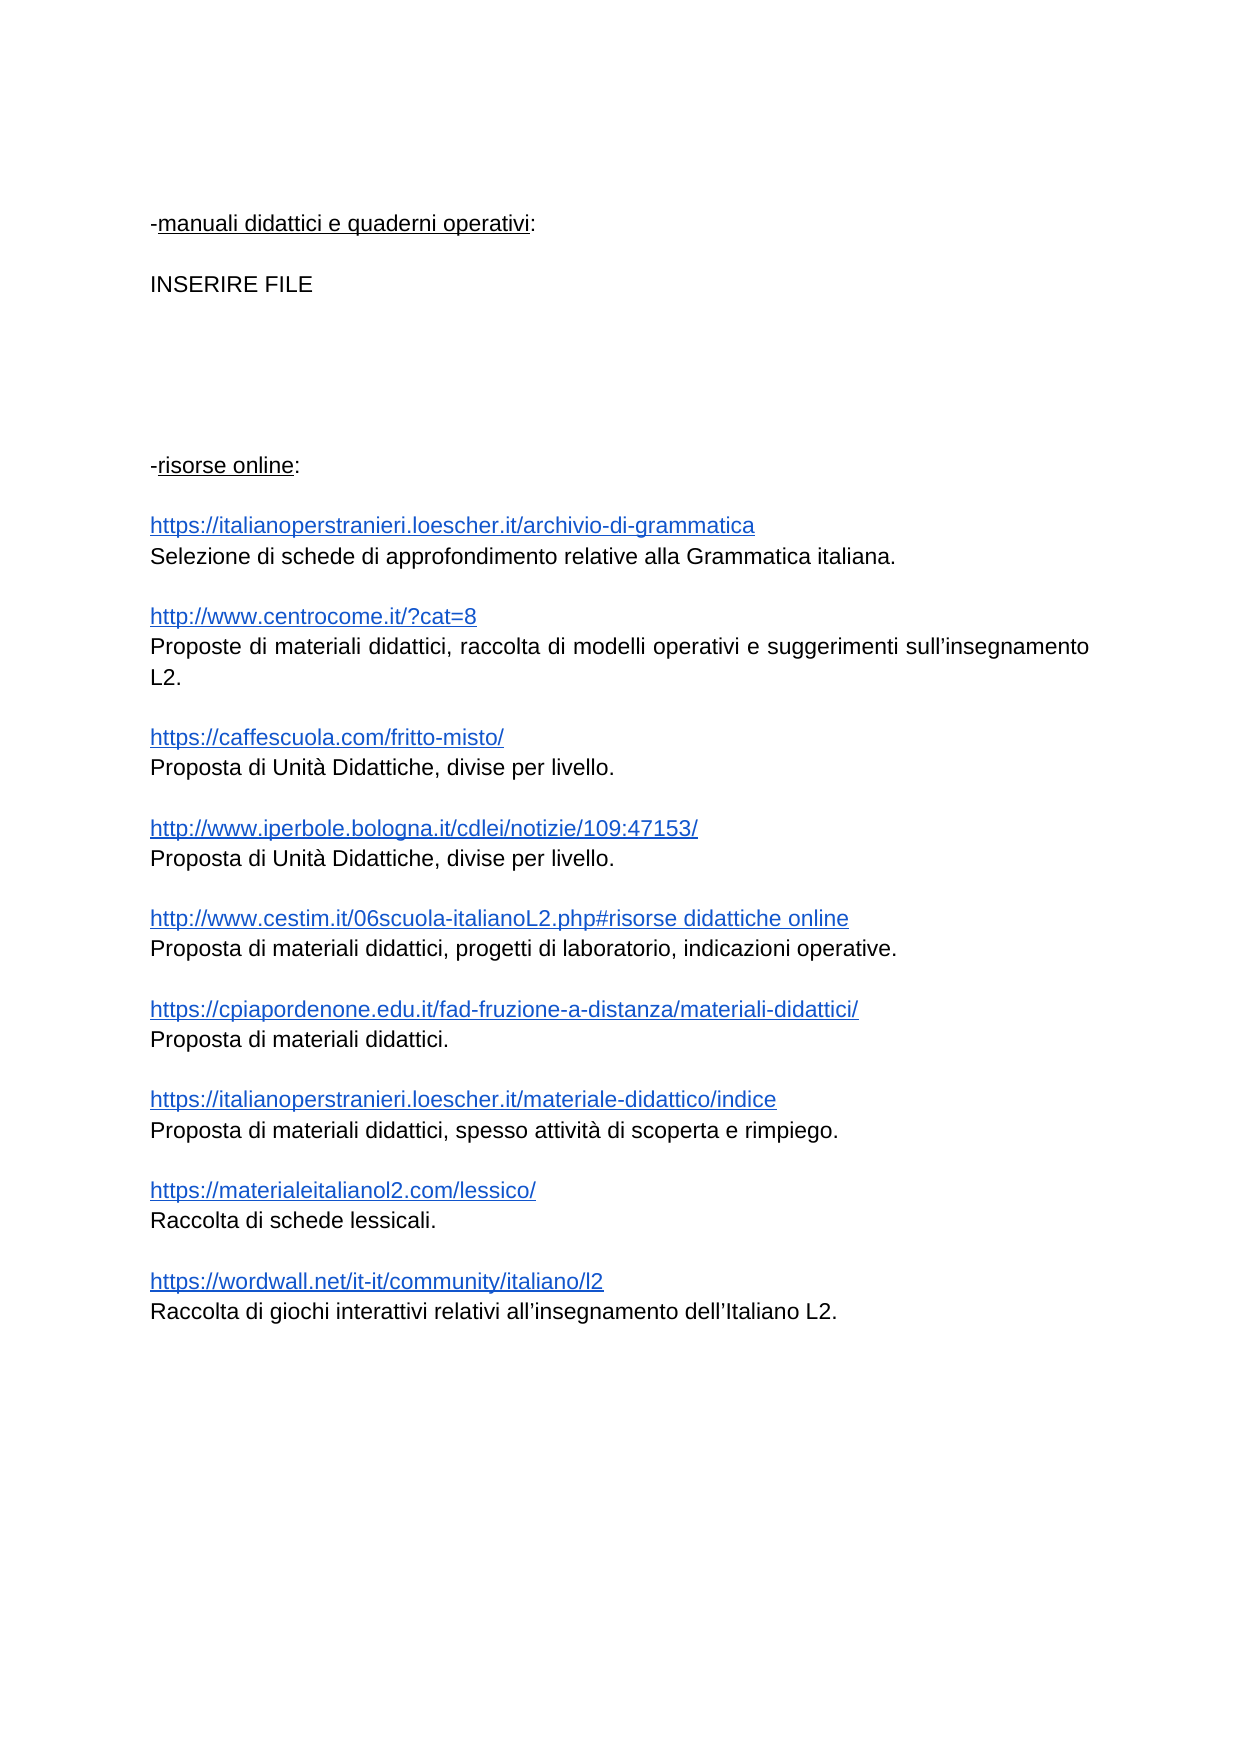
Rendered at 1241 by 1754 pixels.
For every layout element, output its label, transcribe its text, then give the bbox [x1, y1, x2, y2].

text Proposta di Unità Didattiche, divise per livello. [150, 754, 1090, 781]
text Raccolta di schede lessicali. [150, 1207, 1090, 1234]
text Proposte di materiali didattici, raccolta di modelli operativi e suggerimenti sull’insegnamento L2. [150, 633, 1090, 690]
text -manuali didattici e quaderni operativi: [150, 210, 1090, 237]
text -risorse online: [150, 452, 1090, 478]
text Proposta di materiali didattici, spesso attività di scoperta e rimpiego. [150, 1117, 1090, 1143]
text Proposta di materiali didattici, progetti di laboratorio, indicazioni operative. [150, 935, 1090, 962]
text Proposta di materiali didattici. [150, 1026, 1090, 1052]
text Raccolta di giochi interattivi relativi all’insegnamento dell’Italiano L2. [150, 1298, 1090, 1324]
text http://www.iperbole.bologna.it/cdlei/notizie/109:47153/ [150, 814, 1090, 841]
text INSERIRE FILE [150, 271, 1090, 297]
text https://caffescuola.com/fritto-misto/ [150, 724, 1090, 750]
text https://cpiapordenone.edu.it/fad-fruzione-a-distanza/materiali-didattici/ [150, 996, 1090, 1022]
text Proposta di Unità Didattiche, divise per livello. [150, 845, 1090, 871]
text https://materialeitalianol2.com/lessico/ [150, 1177, 1090, 1203]
text http://www.cestim.it/06scuola-italianoL2.php#risorse didattiche online [150, 905, 1090, 932]
text https://italianoperstranieri.loescher.it/archivio-di-grammatica [150, 512, 1090, 539]
text https://wordwall.net/it-it/community/italiano/l2 [150, 1268, 1090, 1294]
text http://www.centrocome.it/?cat=8 [150, 603, 1090, 629]
text https://italianoperstranieri.loescher.it/materiale-didattico/indice [150, 1086, 1090, 1113]
text Selezione di schede di approfondimento relative alla Grammatica italiana. [150, 543, 1090, 569]
